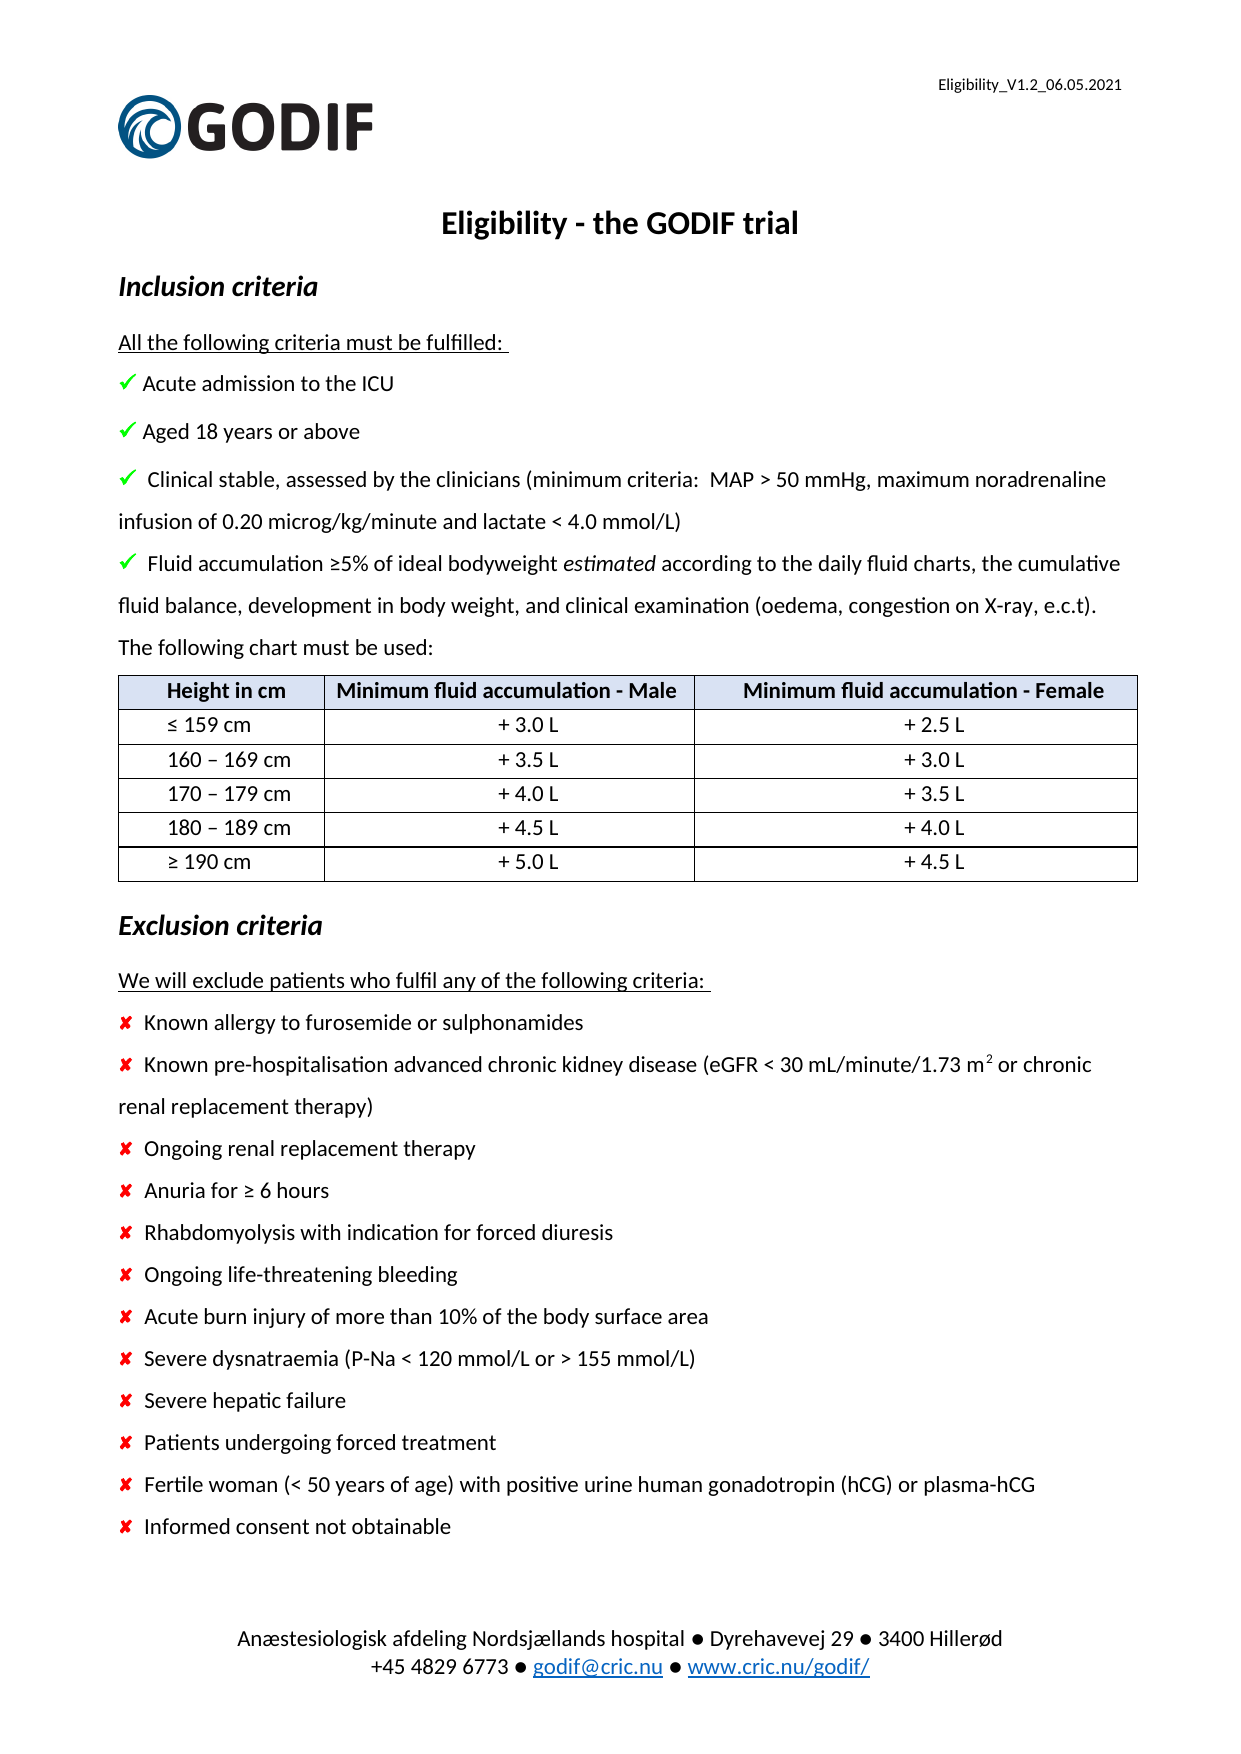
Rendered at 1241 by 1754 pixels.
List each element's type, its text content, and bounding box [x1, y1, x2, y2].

table_cell + 4.5 L [325, 813, 694, 846]
subtitle Eligibility - the GODIF trial [118, 202, 1122, 243]
table_cell 160 – 169 cm [119, 745, 324, 778]
picture [118, 94, 373, 160]
table_cell 170 – 179 cm [119, 779, 324, 812]
text Severe hepatic failure [118, 1386, 1122, 1414]
table_cell 180 – 189 cm [119, 813, 324, 846]
text Acute admission to the ICU [118, 369, 1122, 398]
text Known pre-hospitalisation advanced chronic kidney disease (eGFR < 30 mL/minute/1.73 m2 or chronic renal replacement therapy) [118, 1050, 1122, 1120]
text Ongoing renal replacement therapy [118, 1134, 1122, 1162]
table_header Minimum fluid accumulation - Male [325, 676, 694, 709]
subtitle Inclusion criteria [118, 268, 1122, 303]
text Clinical stable, assessed by the clinicians (minimum criteria: MAP > 50 mmHg, maximum noradrenaline infusion of 0.20 microg/kg/minute and lactate < 4.0 mmol/L) [118, 465, 1122, 535]
table_cell + 3.0 L [695, 745, 1137, 778]
table_cell + 3.5 L [695, 779, 1137, 812]
text Rhabdomyolysis with indication for forced diuresis [118, 1218, 1122, 1246]
text Fluid accumulation ≥5% of ideal bodyweight estimated according to the daily fluid charts, the cumulative fluid balance, development in body weight, and clinical examination (oedema, congestion on X-ray, e.c.t). The following chart must be used: [118, 549, 1122, 661]
text Anuria for ≥ 6 hours [118, 1176, 1122, 1204]
table_cell + 4.5 L [695, 848, 1137, 881]
table_header Minimum fluid accumulation - Female [695, 676, 1137, 709]
table_cell + 3.5 L [325, 745, 694, 778]
text Aged 18 years or above [118, 417, 1122, 445]
text Ongoing life-threatening bleeding [118, 1260, 1122, 1288]
table_cell ≤ 159 cm [119, 710, 324, 744]
table_header Height in cm [119, 676, 324, 709]
text Known allergy to furosemide or sulphonamides [118, 1008, 1122, 1036]
text Patients undergoing forced treatment [118, 1428, 1122, 1456]
text Informed consent not obtainable [118, 1512, 1122, 1540]
text Severe dysnatraemia (P-Na < 120 mmol/L or > 155 mmol/L) [118, 1344, 1122, 1372]
text All the following criteria must be fulfilled: [118, 328, 1122, 356]
text Acute burn injury of more than 10% of the body surface area [118, 1302, 1122, 1330]
text Fertile woman (< 50 years of age) with positive urine human gonadotropin (hCG) or plasma-hCG [118, 1470, 1122, 1498]
table_cell + 3.0 L [325, 710, 694, 744]
table_cell + 5.0 L [325, 848, 694, 881]
table_cell + 4.0 L [325, 779, 694, 812]
table_cell + 2.5 L [695, 710, 1137, 744]
subtitle Exclusion criteria [118, 907, 1122, 942]
table_cell ≥ 190 cm [119, 848, 324, 881]
text We will exclude patients who fulfil any of the following criteria: [118, 966, 1122, 994]
table_cell + 4.0 L [695, 813, 1137, 846]
